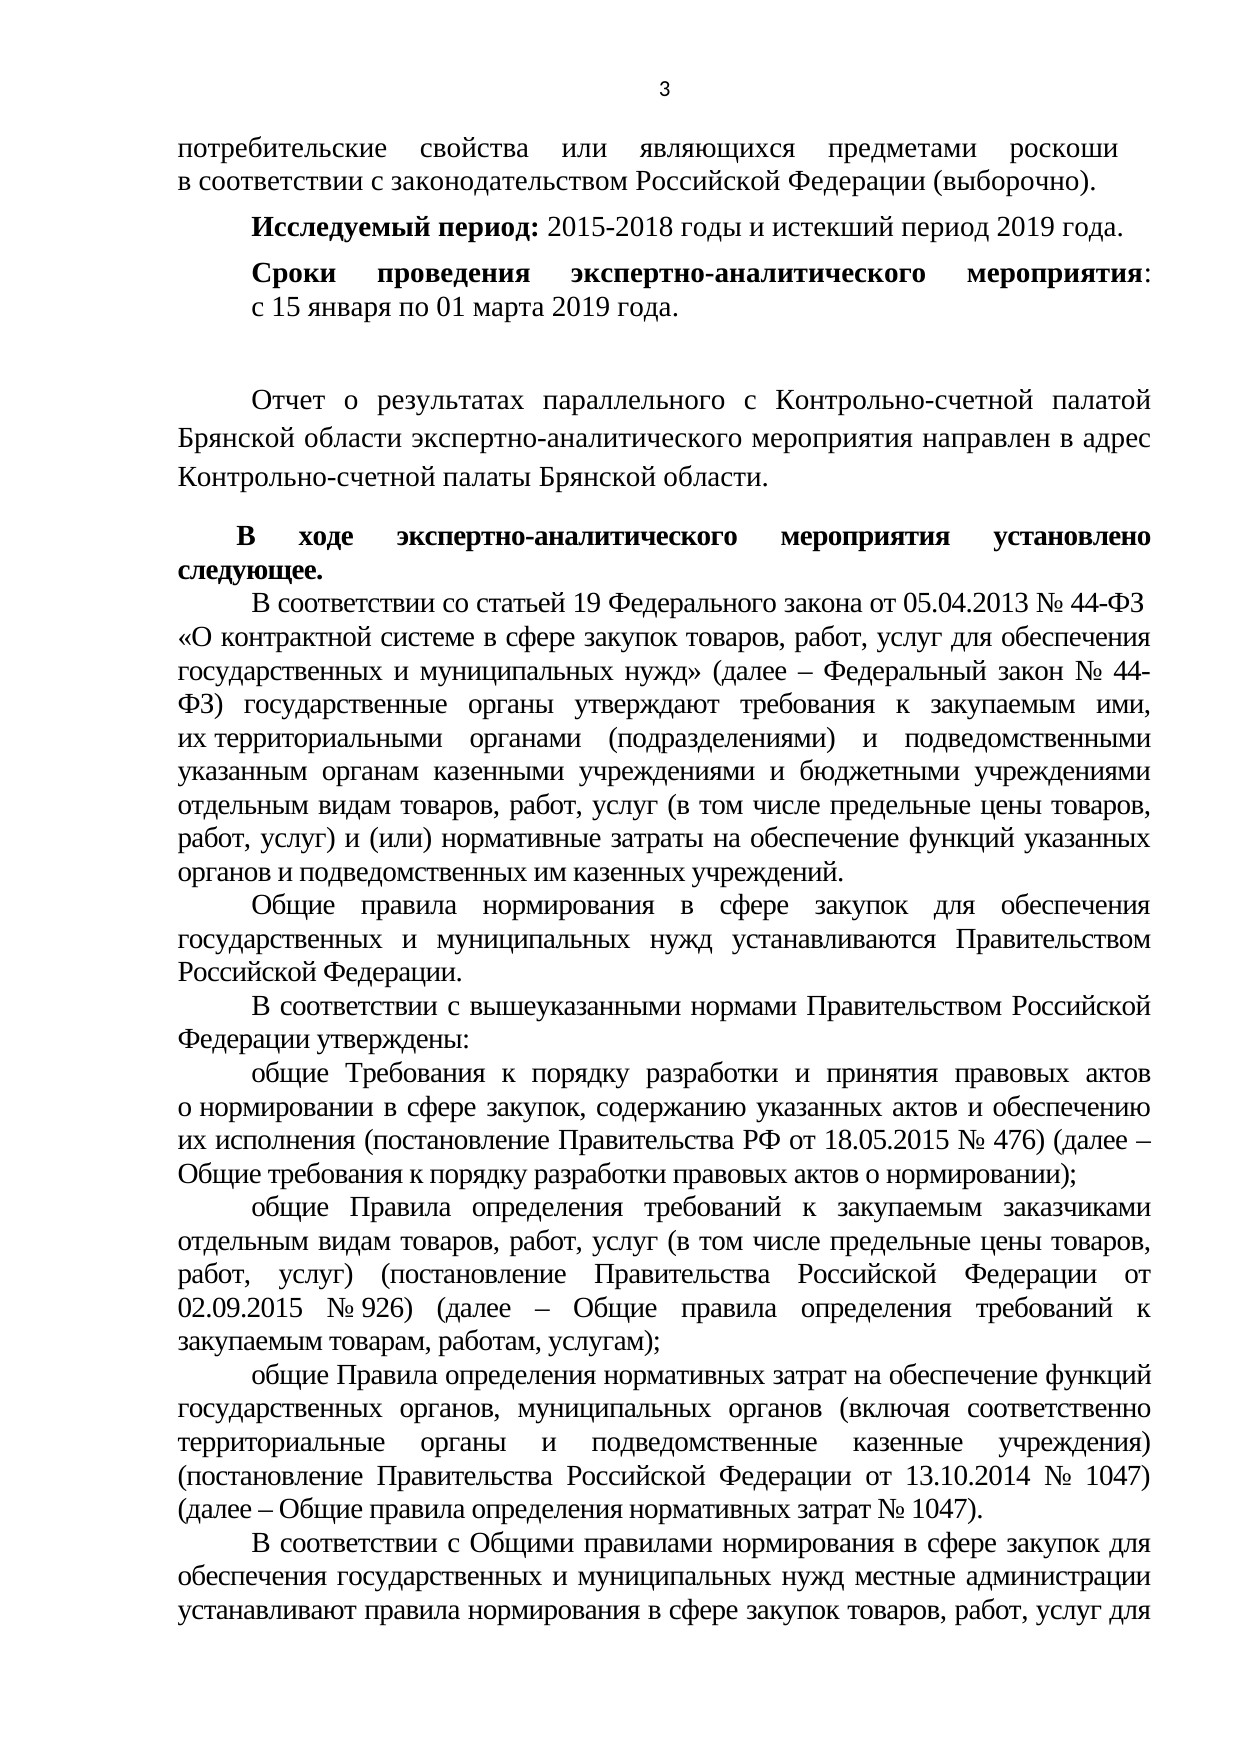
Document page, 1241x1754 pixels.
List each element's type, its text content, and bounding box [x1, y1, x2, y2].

text Сроки проведения экспертно-аналитического мероприятия: с 15 января по 01 марта 2019 года. [251, 256, 1152, 323]
text общие Правила определения требований к закупаемым заказчиками отдельным видам товаров, работ, услуг (в том числе предельные цены товаров, работ, услуг) (постановление Правительства Российской Федерации от 02.09.2015 № 926) (далее – Общие правила определения требований к закупаемым товарам, работам, услугам); [177, 1189, 1152, 1357]
text Отчет о результатах параллельного с Контрольно-счетной палатой Брянской области экспертно-аналитического мероприятия направлен в адрес Контрольно-счетной палаты Брянской области. [177, 382, 1152, 493]
text Исследуемый период: 2015-2018 годы и истекший период 2019 года. [177, 209, 1152, 243]
text общие Требования к порядку разработки и принятия правовых актов о нормировании в сфере закупок, содержанию указанных актов и обеспечению их исполнения (постановление Правительства РФ от 18.05.2015 № 476) (далее – Общие требования к порядку разработки правовых актов о нормировании); [177, 1055, 1152, 1189]
text В ходе экспертно-аналитического мероприятия установлено следующее. [177, 518, 1152, 586]
text В соответствии со статьей 19 Федерального закона от 05.04.2013 № 44-ФЗ «О контрактной системе в сфере закупок товаров, работ, услуг для обеспечения государственных и муниципальных нужд» (далее – Федеральный закон № 44-ФЗ) государственные органы утверждают требования к закупаемым ими, их территориальными органами (подразделениями) и подведомственными указанным органам казенными учреждениями и бюджетными учреждениями отдельным видам товаров, работ, услуг (в том числе предельные цены товаров, работ, услуг) и (или) нормативные затраты на обеспечение функций указанных органов и подведомственных им казенных учреждений. [177, 586, 1152, 887]
text общие Правила определения нормативных затрат на обеспечение функций государственных органов, муниципальных органов (включая соответственно территориальные органы и подведомственные казенные учреждения) (постановление Правительства Российской Федерации от 13.10.2014 № 1047) (далее – Общие правила определения нормативных затрат № 1047). [177, 1357, 1152, 1525]
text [177, 1525, 1152, 1625]
text Общие правила нормирования в сфере закупок для обеспечения государственных и муниципальных нужд устанавливаются Правительством Российской Федерации. [177, 887, 1152, 988]
text В соответствии с вышеуказанными нормами Правительством Российской Федерации утверждены: [177, 988, 1152, 1055]
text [177, 130, 1152, 197]
